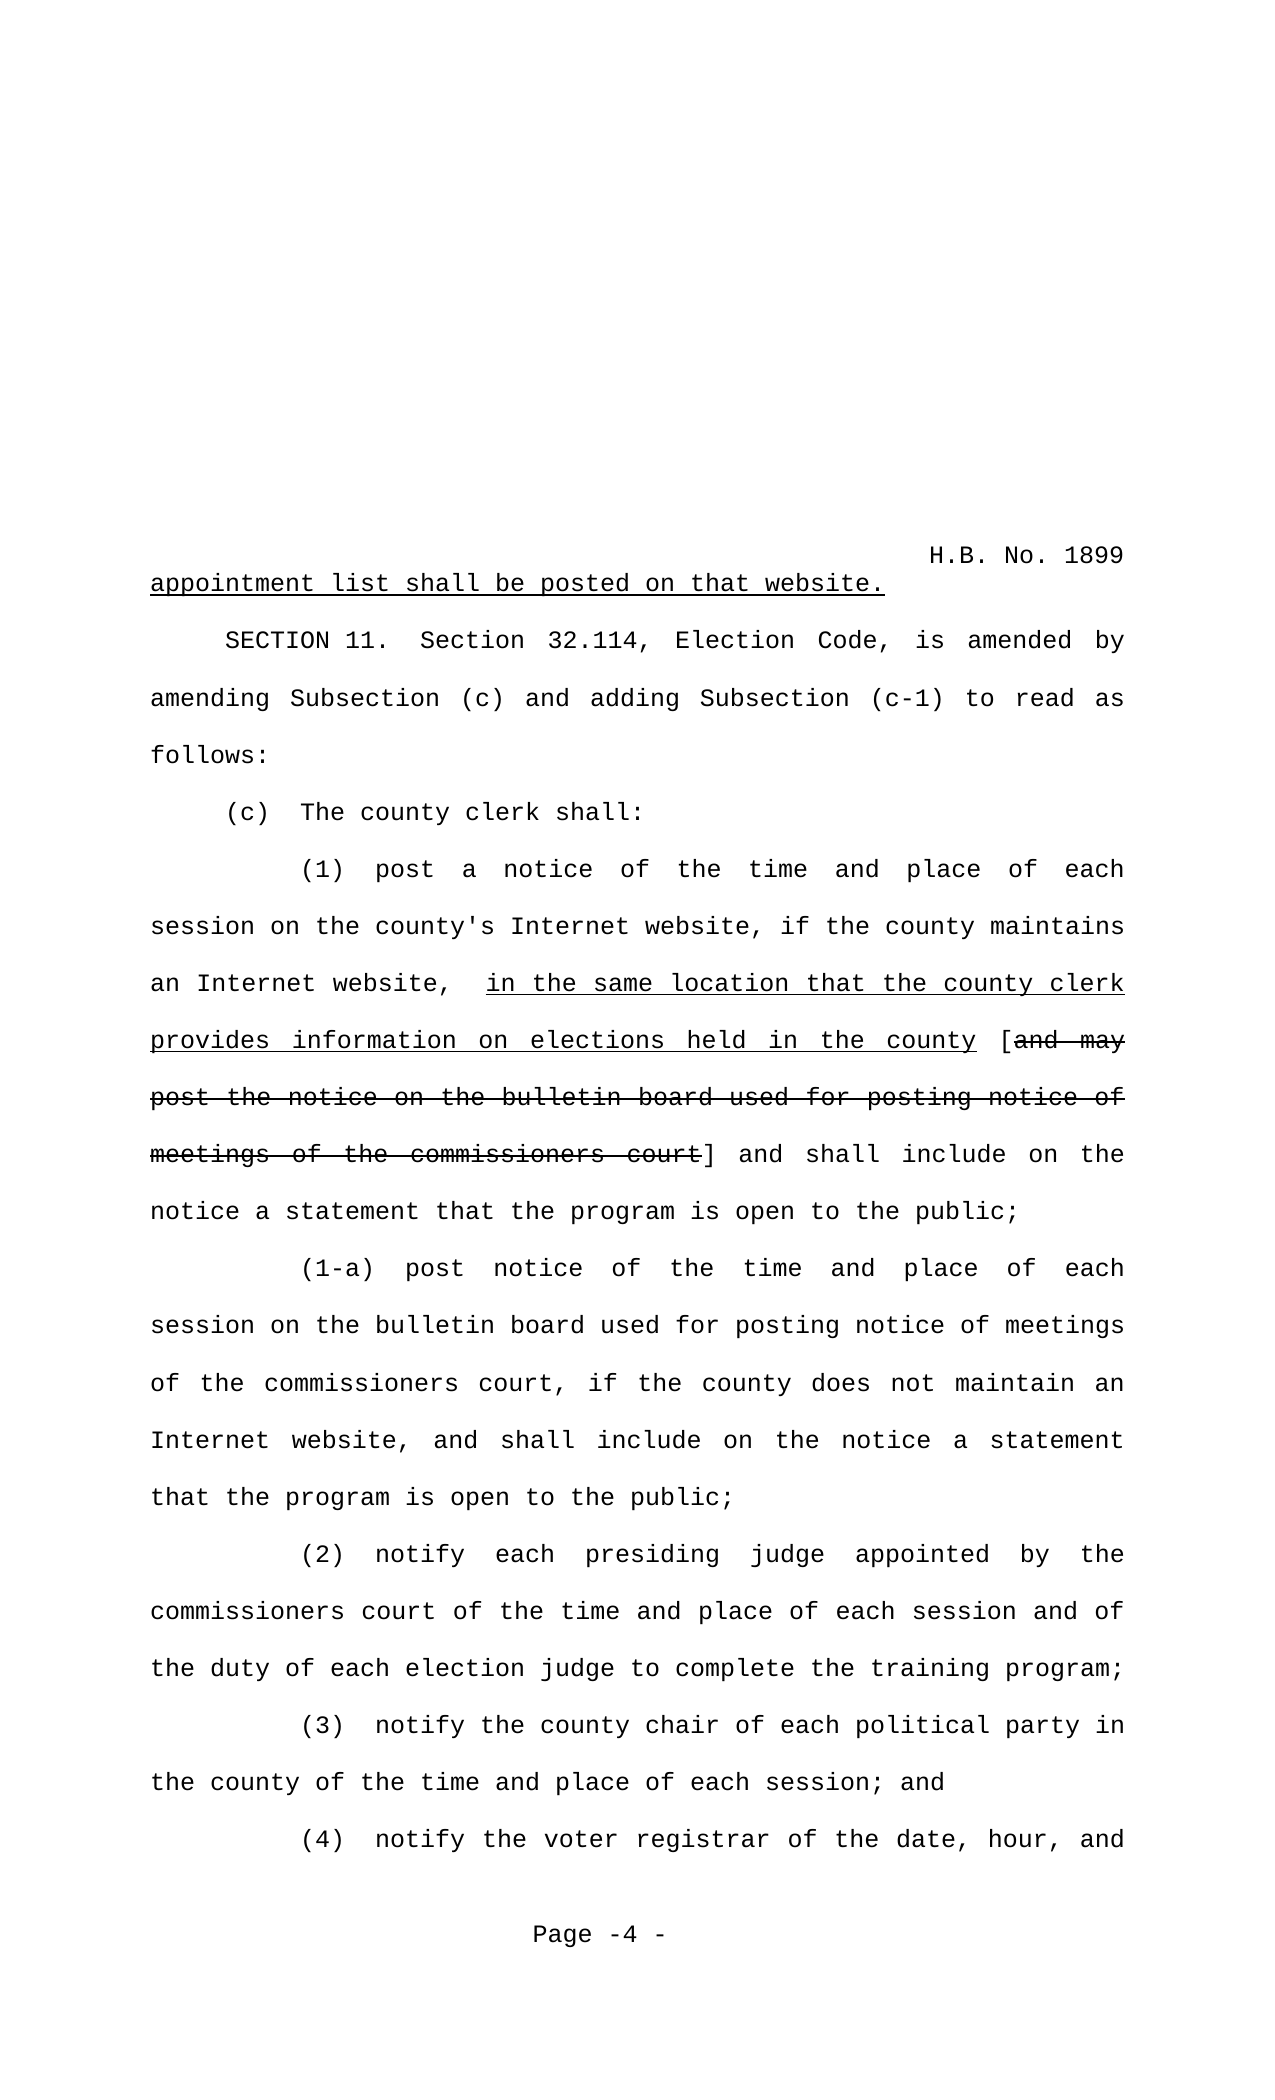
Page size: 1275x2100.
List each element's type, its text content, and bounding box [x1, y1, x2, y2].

text (1-a) post notice of the time and place of each session on the bulletin board used for posting notice of meetings of the commissioners court, if the county does not maintain an Internet website, and shall include on the notice a statement that the program is open to the public; [150, 1256, 1125, 1513]
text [150, 1827, 1125, 1855]
text (c) The county clerk shall: [150, 799, 1125, 828]
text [150, 571, 1125, 599]
text SECTION 11. Section 32.114, Election Code, is amended by amending Subsection (c) and adding Subsection (c-1) to read as follows: [150, 628, 1125, 771]
text (2) notify each presiding judge appointed by the commissioners court of the time and place of each session and of the duty of each election judge to complete the training program; [150, 1541, 1125, 1684]
text (1) post a notice of the time and place of each session on the county's Internet website, if the county maintains an Internet website, in the same location that the county clerk provides information on elections held in the county [and may post the notice on the bulletin board used for posting notice of meetings of the commissioners court] and shall include on the notice a statement that the program is open to the public; [150, 856, 1125, 1098]
text (3) notify the county chair of each political party in the county of the time and place of each session; and [150, 1712, 1125, 1798]
text (1) post a notice of the time and place of each session on the county's Internet website, if the county maintains an Internet website, in the same location that the county clerk provides information on elections held in the county [and may post the notice on the bulletin board used for posting notice of meetings of the commissioners court] and shall include on the notice a statement that the program is open to the public; [150, 1100, 1125, 1227]
